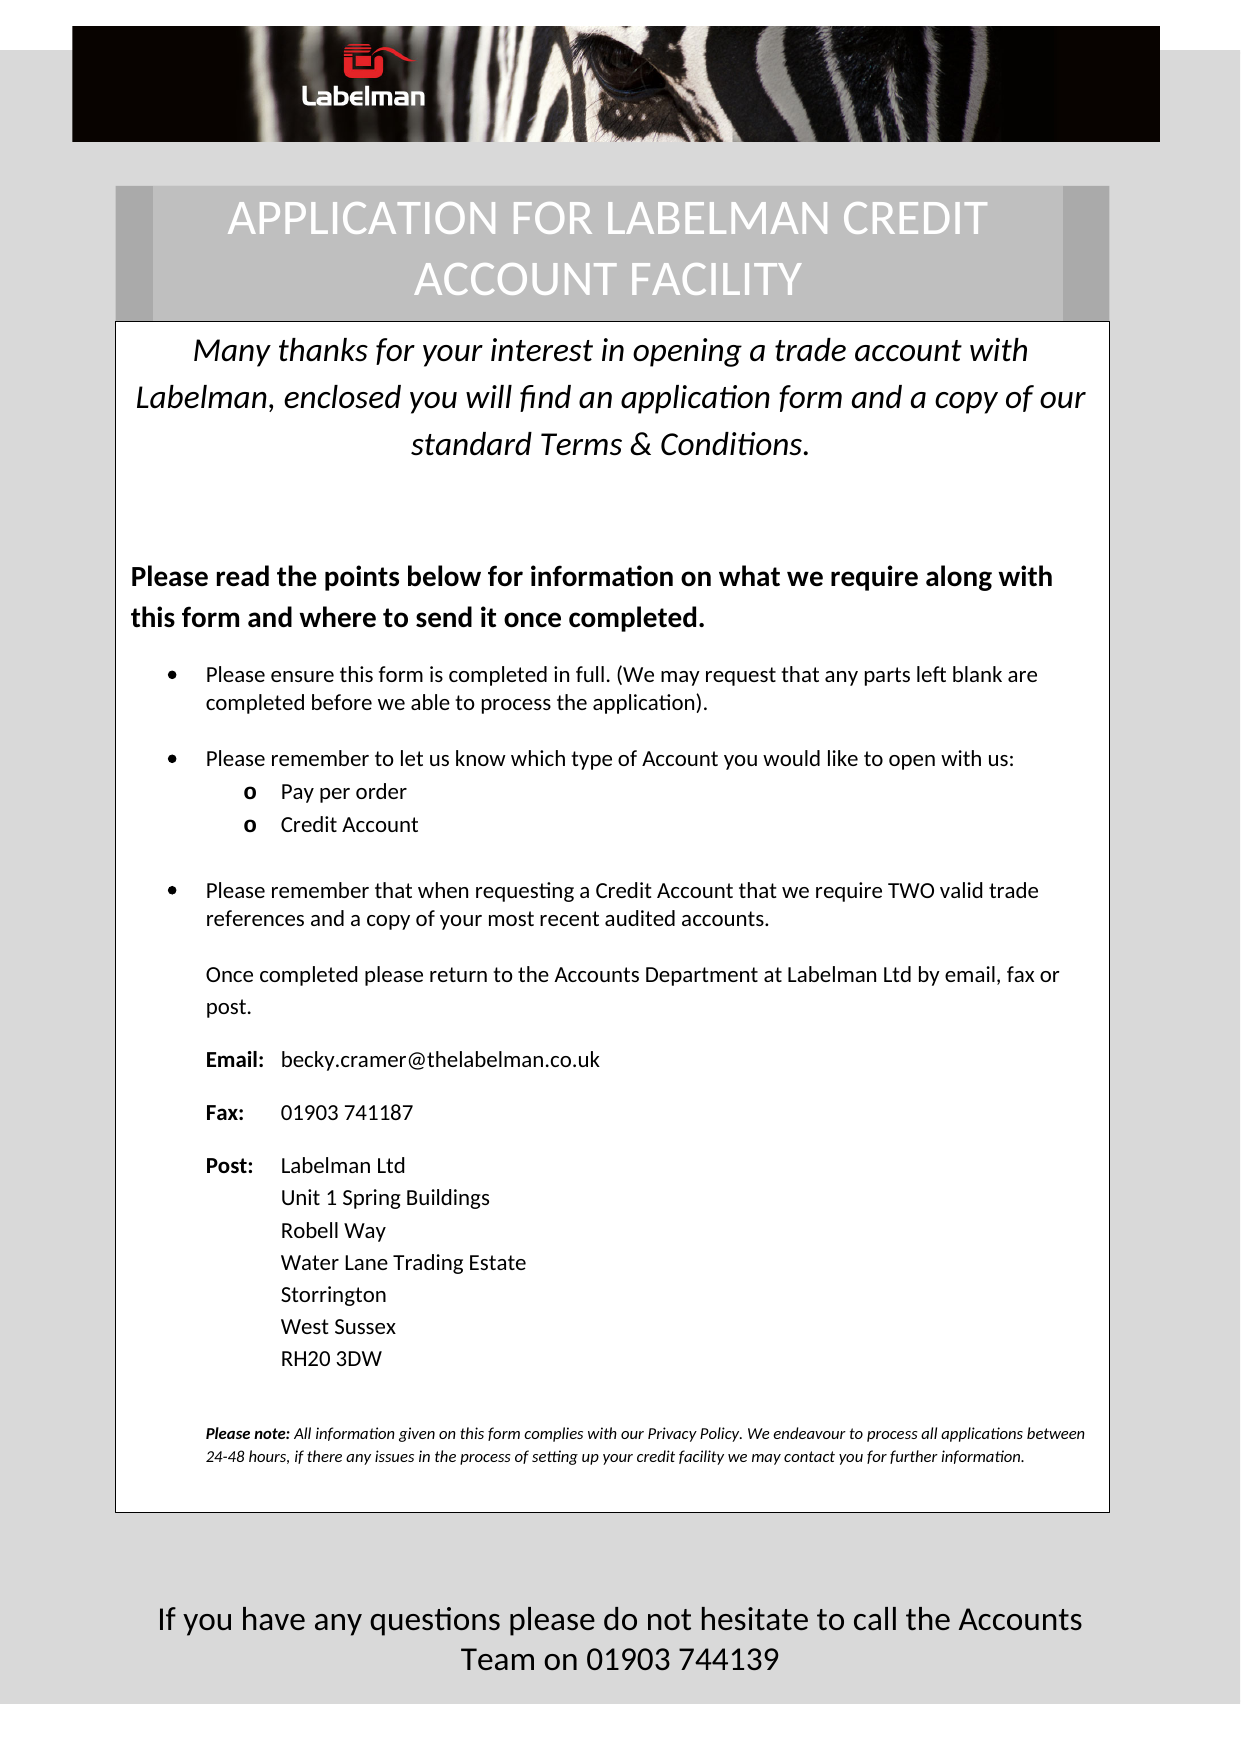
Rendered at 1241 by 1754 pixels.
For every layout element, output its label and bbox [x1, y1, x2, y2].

picture [72, 26, 1159, 142]
